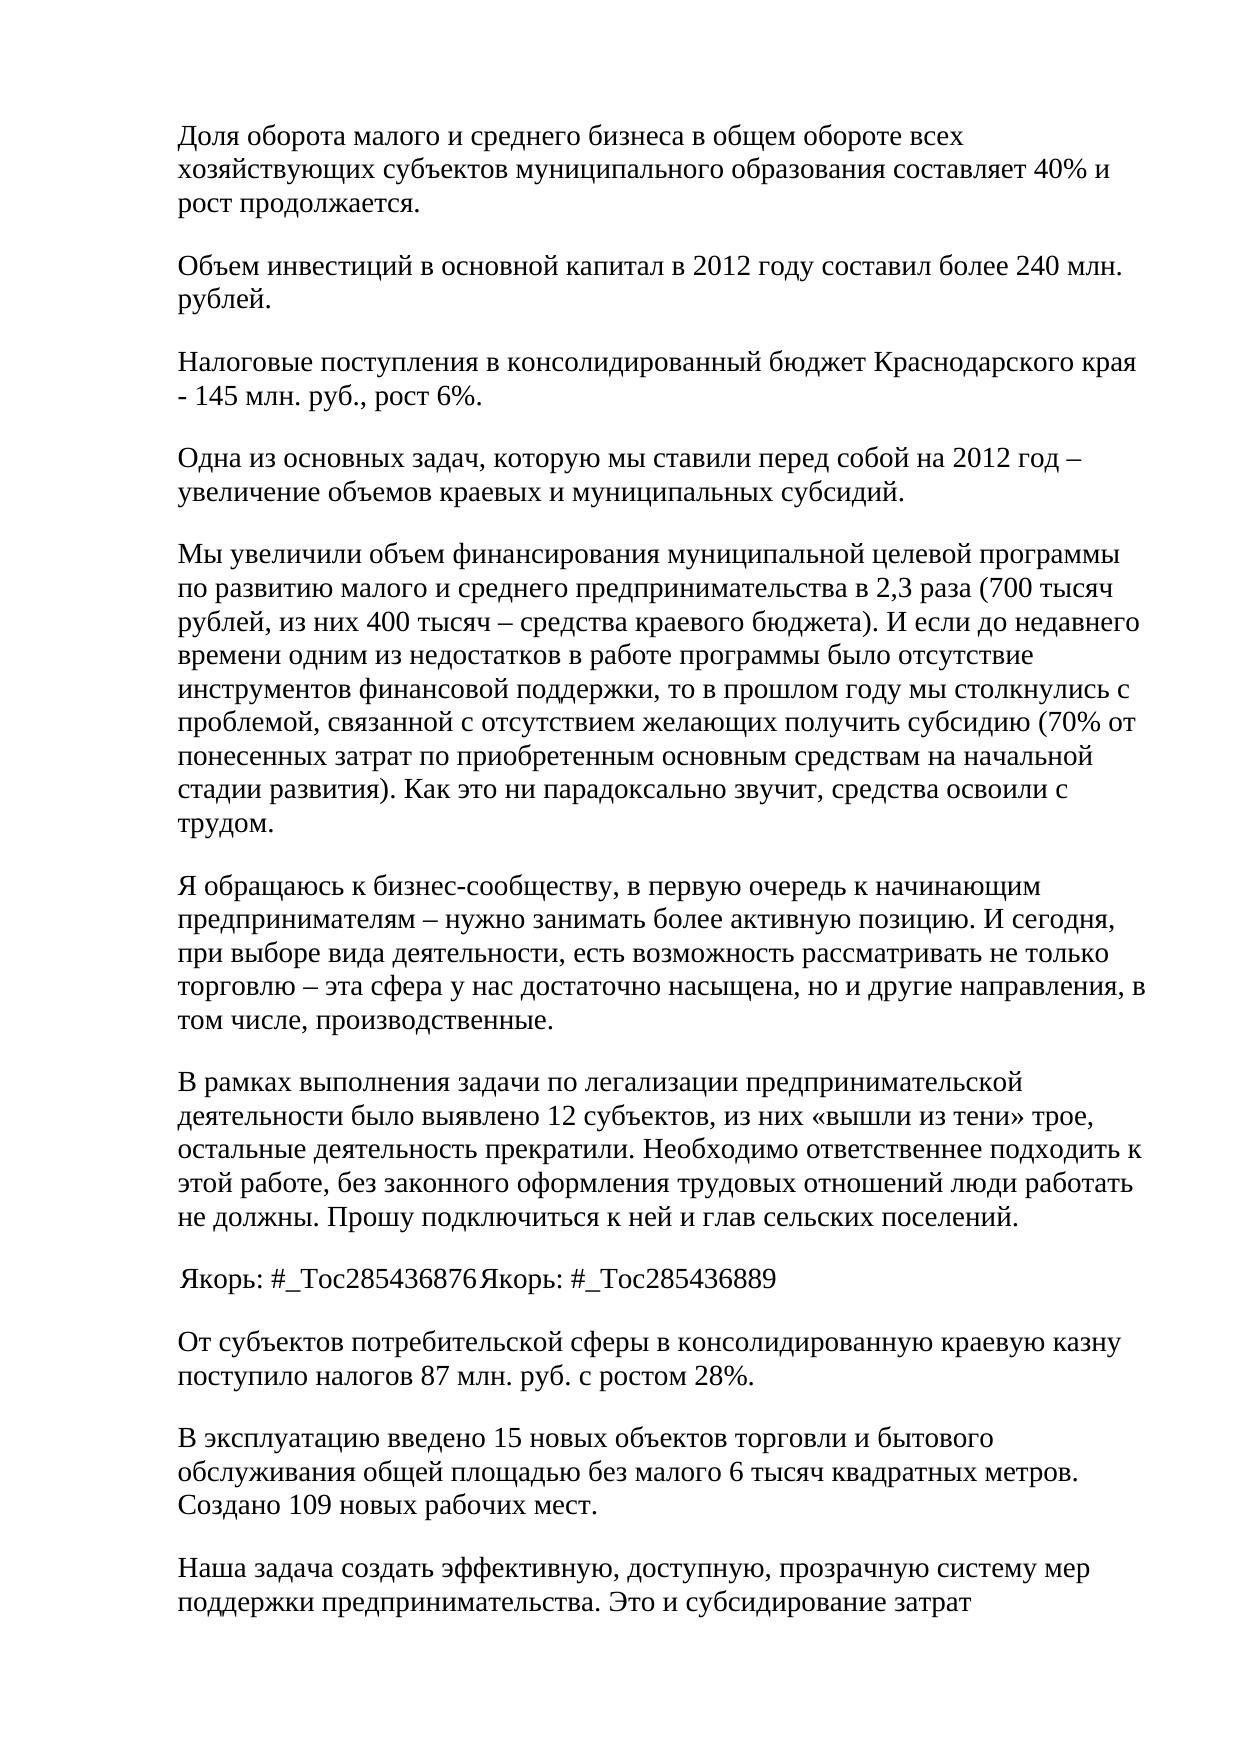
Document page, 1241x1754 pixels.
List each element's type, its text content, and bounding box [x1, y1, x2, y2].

text Мы увеличили объем финансирования муниципальной целевой программы по развитию малого и среднего предпринимательства в 2,3 раза (700 тысяч рублей, из них 400 тысяч – средства краевого бюджета). И если до недавнего времени одним из недостатков в работе программы было отсутствие инструментов финансовой поддержки, то в прошлом году мы столкнулись с проблемой, связанной с отсутствием желающих получить субсидию (70% от понесенных затрат по приобретенным основным средствам на начальной стадии развития). Как это ни парадоксально звучит, средства освоили с трудом. [177, 537, 1152, 838]
text Налоговые поступления в консолидированный бюджет Краснодарского края - 145 млн. руб., рост 6%. [177, 344, 1152, 411]
text Объем инвестиций в основной капитал в 2012 году составил более 240 млн. рублей. [177, 248, 1152, 315]
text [177, 1550, 1152, 1617]
text Одна из основных задач, которую мы ставили перед собой на 2012 год – увеличение объемов краевых и муниципальных субсидий. [177, 440, 1152, 507]
text В эксплуатацию введено 15 новых объектов торговли и бытового обслуживания общей площадью без малого 6 тысяч квадратных метров. Создано 109 новых рабочих мест. [177, 1420, 1152, 1521]
text Якорь: #_Toc285436876Якорь: #_Toc285436889 [177, 1261, 1152, 1295]
text В рамках выполнения задачи по легализации предпринимательской деятельности было выявлено 12 субъектов, из них «вышли из тени» трое, остальные деятельность прекратили. Необходимо ответственнее подходить к этой работе, без законного оформления трудовых отношений люди работать не должны. Прошу подключиться к ней и глав сельских поселений. [177, 1064, 1152, 1232]
text Доля оборота малого и среднего бизнеса в общем обороте всех хозяйствующих субъектов муниципального образования составляет 40% и рост продолжается. [177, 118, 1152, 219]
text От субъектов потребительской сферы в консолидированную краевую казну поступило налогов 87 млн. руб. с ростом 28%. [177, 1324, 1152, 1391]
text Я обращаюсь к бизнес-сообществу, в первую очередь к начинающим предпринимателям – нужно занимать более активную позицию. И сегодня, при выборе вида деятельности, есть возможность рассматривать не только торговлю – эта сфера у нас достаточно насыщена, но и другие направления, в том числе, производственные. [177, 868, 1152, 1035]
